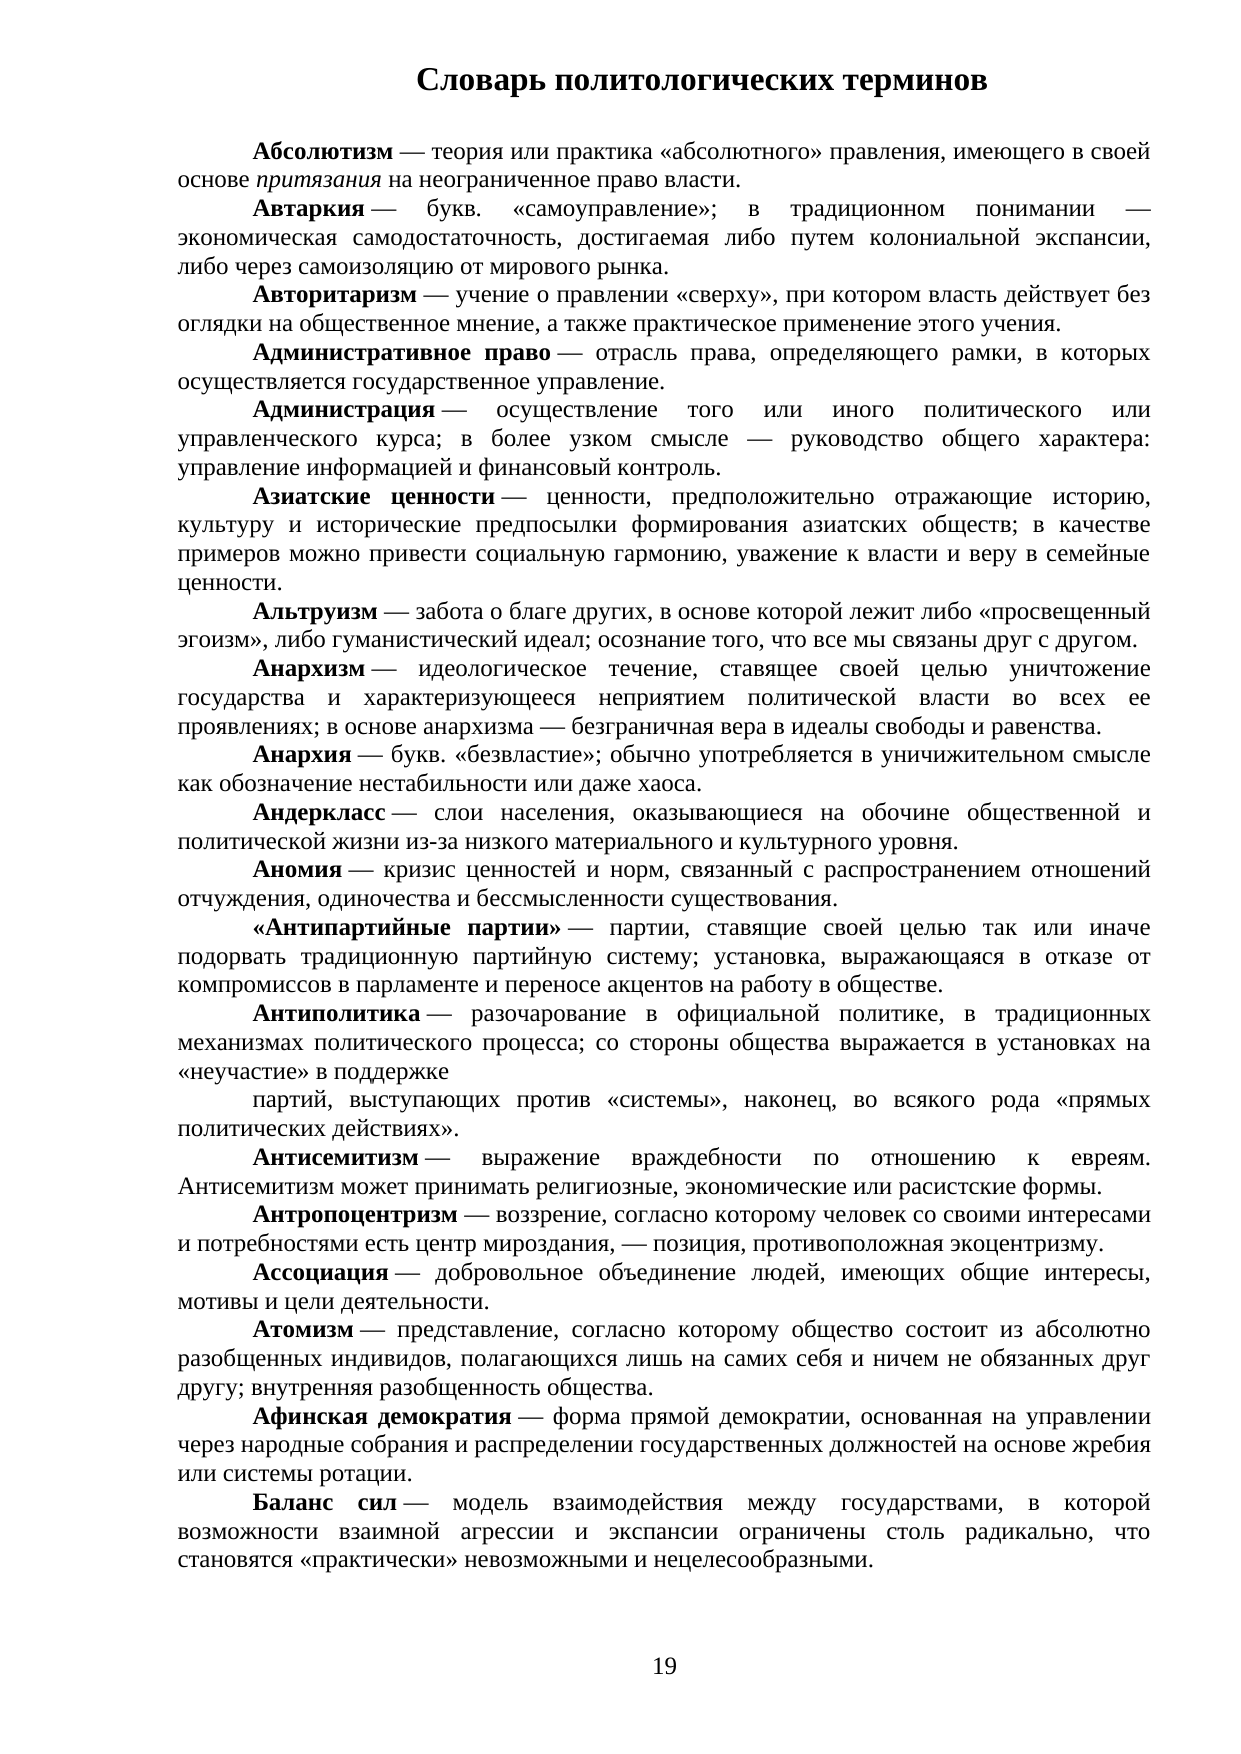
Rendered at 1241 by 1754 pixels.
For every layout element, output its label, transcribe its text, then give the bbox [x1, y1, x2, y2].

text Авторитаризм — учение о правлении «сверху», при котором власть действует без оглядки на общественное мнение, а также практическое применение этого учения. [177, 279, 1152, 337]
text Администрация — осуществление того или иного политического или управленческого курса; в более узком смысле — руководство общего характера: управление информацией и финансовый контроль. [177, 394, 1152, 481]
text Баланс сил — модель взаимодействия между государствами, в которой возможности взаимной агрессии и экспансии ограничены столь радикально, что становятся «практически» невозможными и нецелесообразными. [177, 1487, 1152, 1573]
text Атомизм — представление, согласно которому общество состоит из абсолютно разобщенных индивидов, полагающихся лишь на самих себя и ничем не обязанных друг другу; внутренняя разобщенность общества. [177, 1314, 1152, 1401]
text Абсолютизм — теория или практика «абсолютного» правления, имеющего в своей основе притязания на неограниченное право власти. [177, 136, 1152, 193]
text Антиполитика — разочарование в официальной политике, в традиционных механизмах политического процесса; со стороны общества выражается в установках на «неучастие» в поддержке [177, 998, 1152, 1084]
text Андеркласс — слои населения, оказывающиеся на обочине общественной и политической жизни из-за низкого материального и культурного уровня. [177, 797, 1152, 854]
text «Антипартийные партии» — партии, ставящие своей целью так или иначе подорвать традиционную партийную систему; установка, выражающаяся в отказе от компромиссов в парламенте и переносе акцентов на работу в обществе. [177, 912, 1152, 998]
text Административное право — отрасль права, определяющего рамки, в которых осуществляется государственное управление. [177, 337, 1152, 394]
text Альтруизм — забота о благе других, в основе которой лежит либо «просвещенный эгоизм», либо гуманистический идеал; осознание того, что все мы связаны друг с другом. [177, 596, 1152, 653]
text Антропоцентризм — воззрение, согласно которому человек со своими интересами и потребностями есть центр мироздания, — позиция, противоположная экоцентризму. [177, 1199, 1152, 1257]
text Азиатские ценности — ценности, предположительно отражающие историю, культуру и исторические предпосылки формирования азиатских обществ; в качестве примеров можно привести социальную гармонию, уважение к власти и веру в семейные ценности. [177, 481, 1152, 596]
text Афинская демократия — форма прямой демократии, основанная на управлении через народные собрания и распределении государственных должностей на основе жребия или системы ротации. [177, 1401, 1152, 1487]
text Аномия — кризис ценностей и норм, связанный с распространением отношений отчуждения, одиночества и бессмысленности существования. [177, 854, 1152, 912]
text Анархизм — идеологическое течение, ставящее своей целью уничтожение государства и характеризующееся неприятием политической власти во всех ее проявлениях; в основе анархизма — безграничная вера в идеалы свободы и равенства. [177, 653, 1152, 739]
text Автаркия — букв. «самоуправление»; в традиционном понимании — экономическая самодостаточность, достигаемая либо путем колониальной экспансии, либо через самоизоляцию от мирового рынка. [177, 193, 1152, 279]
text Антисемитизм — выражение враждебности по отношению к евреям. Антисемитизм может принимать религиозные, экономические или расистские формы. [177, 1142, 1152, 1199]
text Словарь политологических терминов [177, 59, 1152, 97]
text Анархия — букв. «безвластие»; обычно употребляется в уничижительном смысле как обозначение нестабильности или даже хаоса. [177, 739, 1152, 797]
text Ассоциация — добровольное объединение людей, имеющих общие интересы, мотивы и цели деятельности. [177, 1257, 1152, 1314]
text партий, выступающих против «системы», наконец, во всякого рода «прямых политических действиях». [177, 1084, 1152, 1142]
